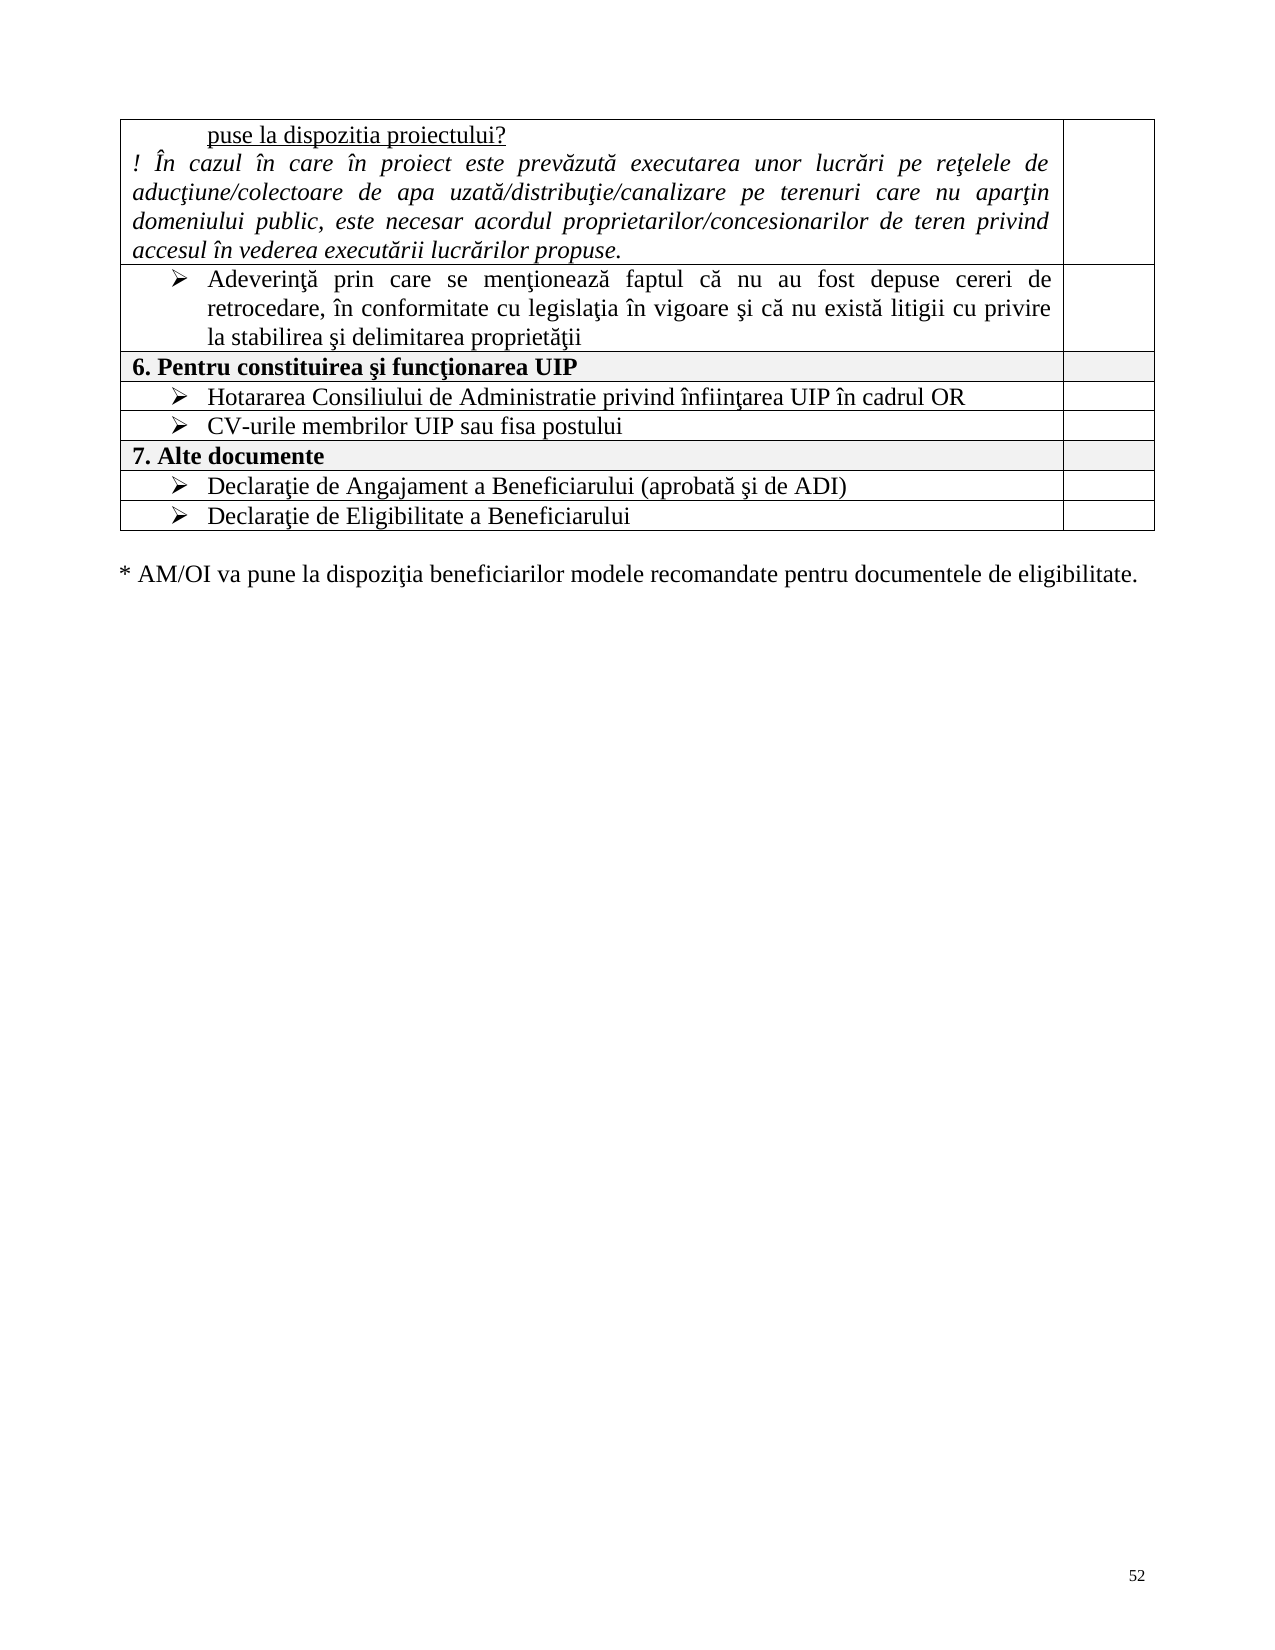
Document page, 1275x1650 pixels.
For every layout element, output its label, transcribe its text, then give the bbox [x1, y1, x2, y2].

table_cell [1064, 411, 1154, 440]
table_cell [1064, 382, 1154, 410]
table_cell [121, 120, 1063, 263]
table_cell [1064, 441, 1154, 470]
table_cell Hotararea Consiliului de Administratie privind înfiinţarea UIP în cadrul OR [121, 382, 1063, 410]
table_cell 7. Alte documente [121, 441, 1063, 470]
table_cell [1064, 501, 1154, 529]
table_cell [1064, 120, 1154, 263]
table_cell CV-urile membrilor UIP sau fisa postului [121, 411, 1063, 440]
table_cell [1064, 471, 1154, 500]
table_cell Adeverinţă prin care se menţionează faptul că nu au fost depuse cereri de retrocedare, în conformitate cu legislaţia în vigoare şi că nu există litigii cu privire la stabilirea şi delimitarea proprietăţii [121, 265, 1063, 351]
table_cell 6. Pentru constituirea şi funcţionarea UIP [121, 352, 1063, 381]
table_cell Declaraţie de Angajament a Beneficiarului (aprobată şi de ADI) [121, 471, 1063, 500]
table_cell [1064, 265, 1154, 351]
table_cell [1064, 352, 1154, 381]
table_cell Declaraţie de Eligibilitate a Beneficiarului [121, 501, 1063, 529]
text * AM/OI va pune la dispoziţia beneficiarilor modele recomandate pentru documentele de eligibilitate. [119, 559, 1156, 588]
